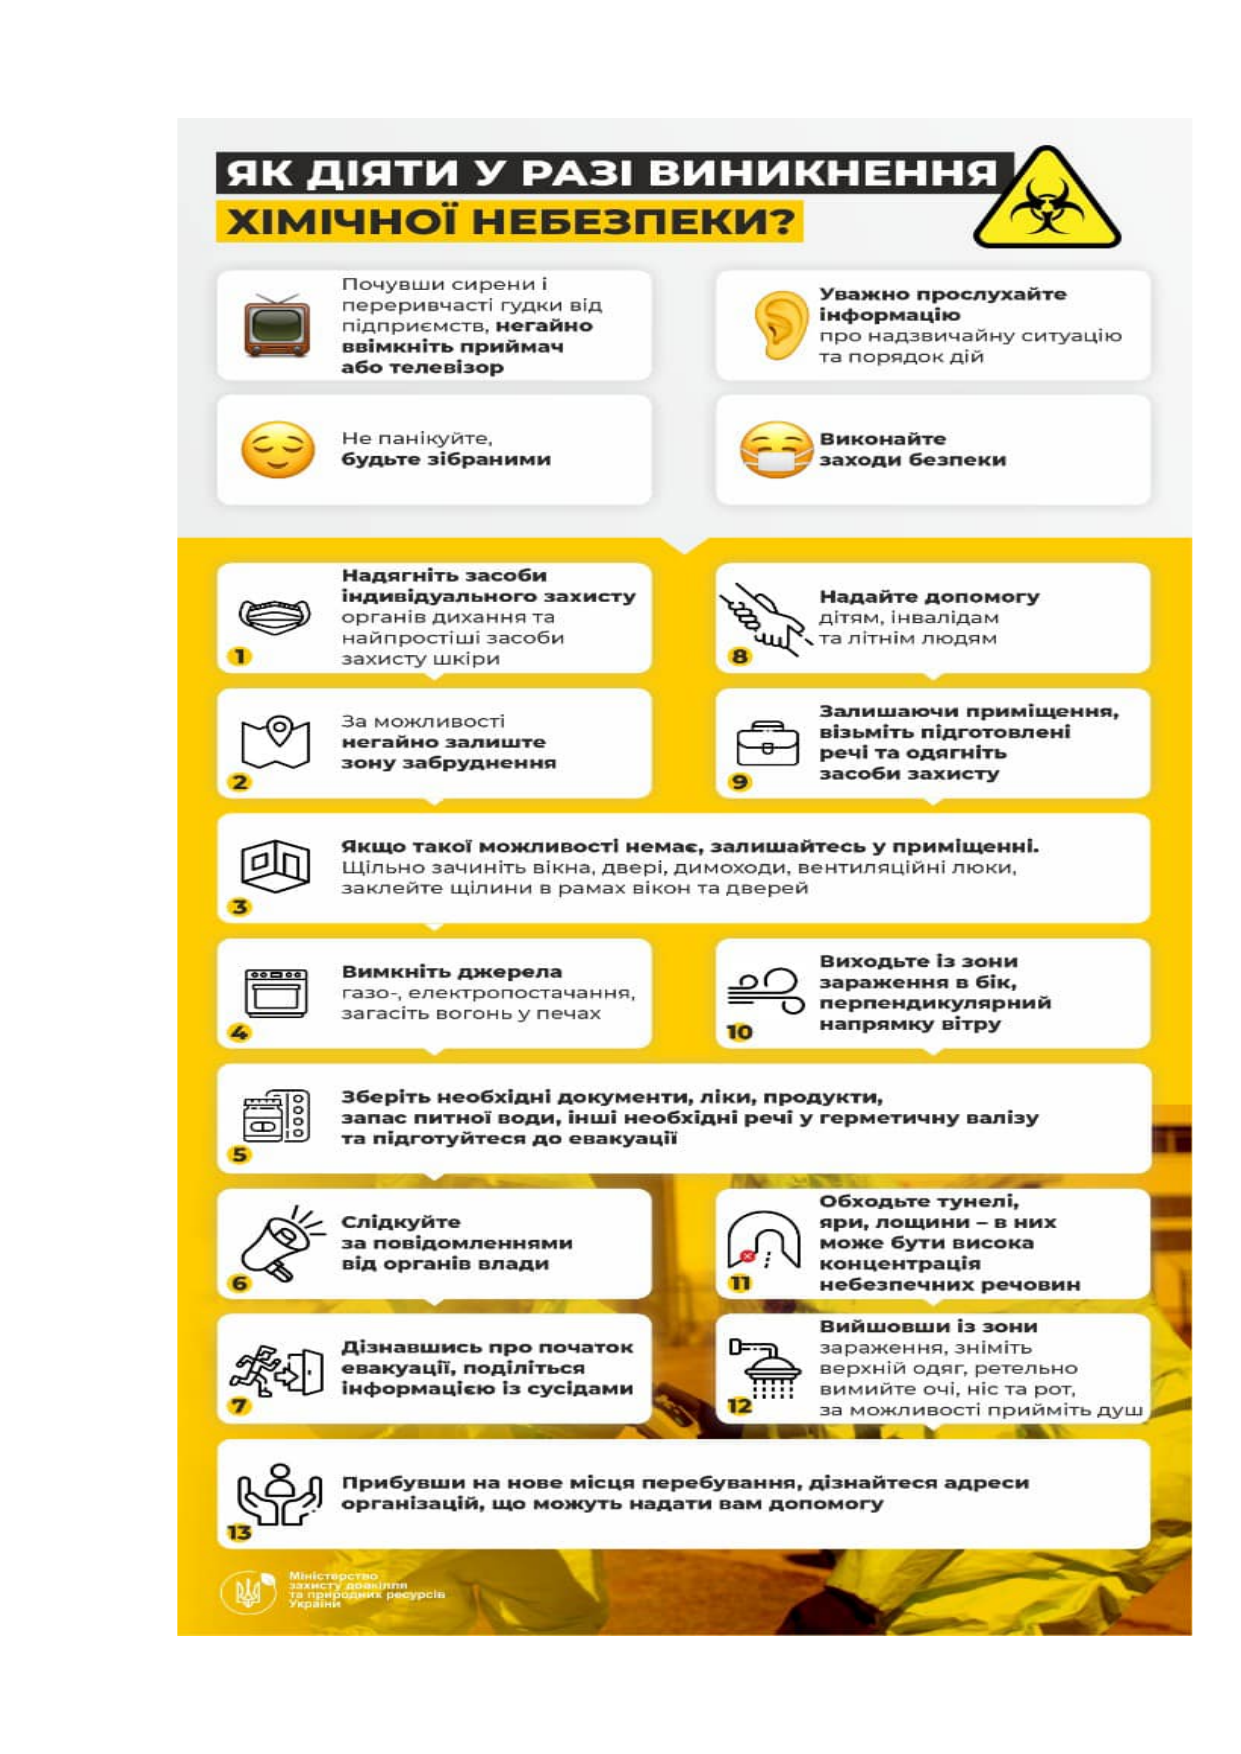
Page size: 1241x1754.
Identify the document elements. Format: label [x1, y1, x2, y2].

picture [177, 118, 1193, 1636]
